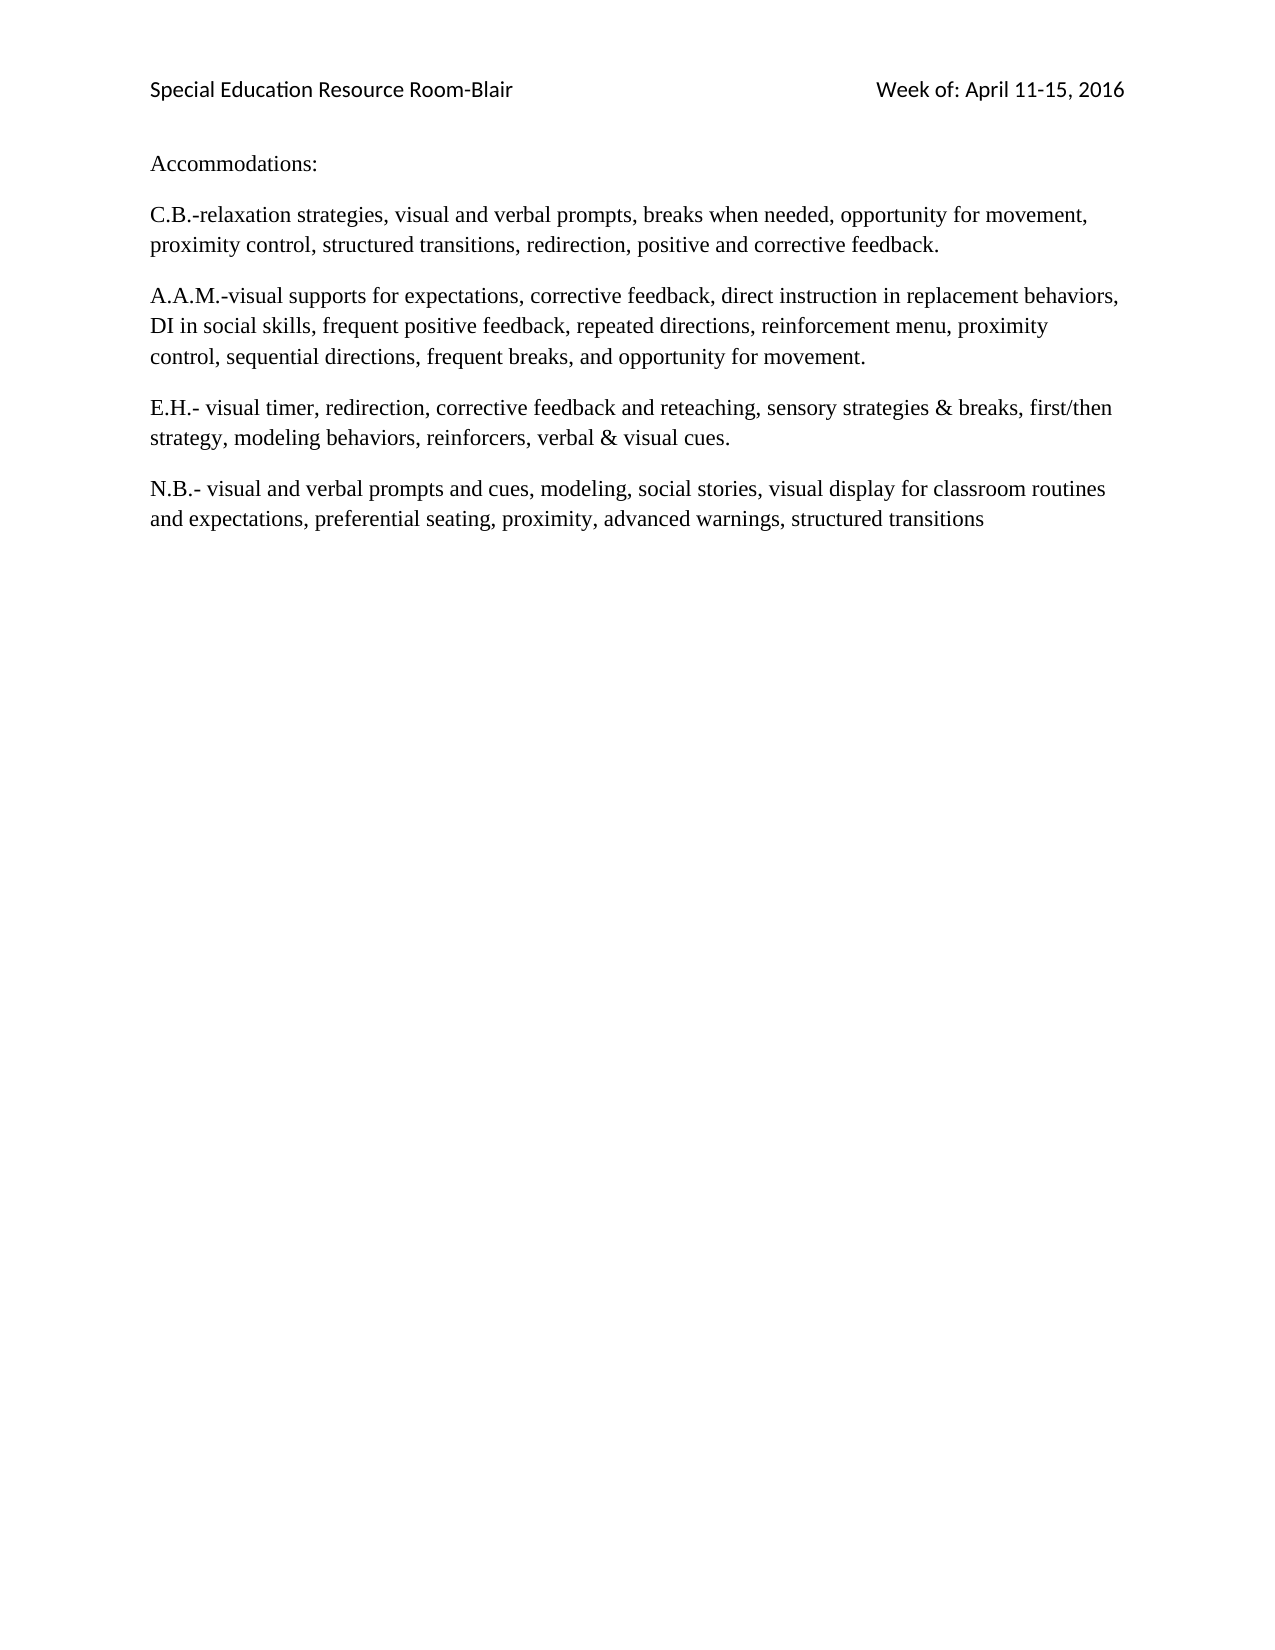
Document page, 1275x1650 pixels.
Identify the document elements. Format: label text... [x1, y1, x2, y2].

text E.H.- visual timer, redirection, corrective feedback and reteaching, sensory strategies & breaks, first/then strategy, modeling behaviors, reinforcers, verbal & visual cues. [150, 394, 1125, 450]
text C.B.-relaxation strategies, visual and verbal prompts, breaks when needed, opportunity for movement, proximity control, structured transitions, redirection, positive and corrective feedback. [150, 201, 1125, 258]
text N.B.- visual and verbal prompts and cues, modeling, social stories, visual display for classroom routines and expectations, preferential seating, proximity, advanced warnings, structured transitions [150, 475, 1125, 532]
text Accommodations: [150, 150, 1125, 176]
text A.A.M.-visual supports for expectations, corrective feedback, direct instruction in replacement behaviors, DI in social skills, frequent positive feedback, repeated directions, reinforcement menu, proximity control, sequential directions, frequent breaks, and opportunity for movement. [150, 282, 1125, 369]
